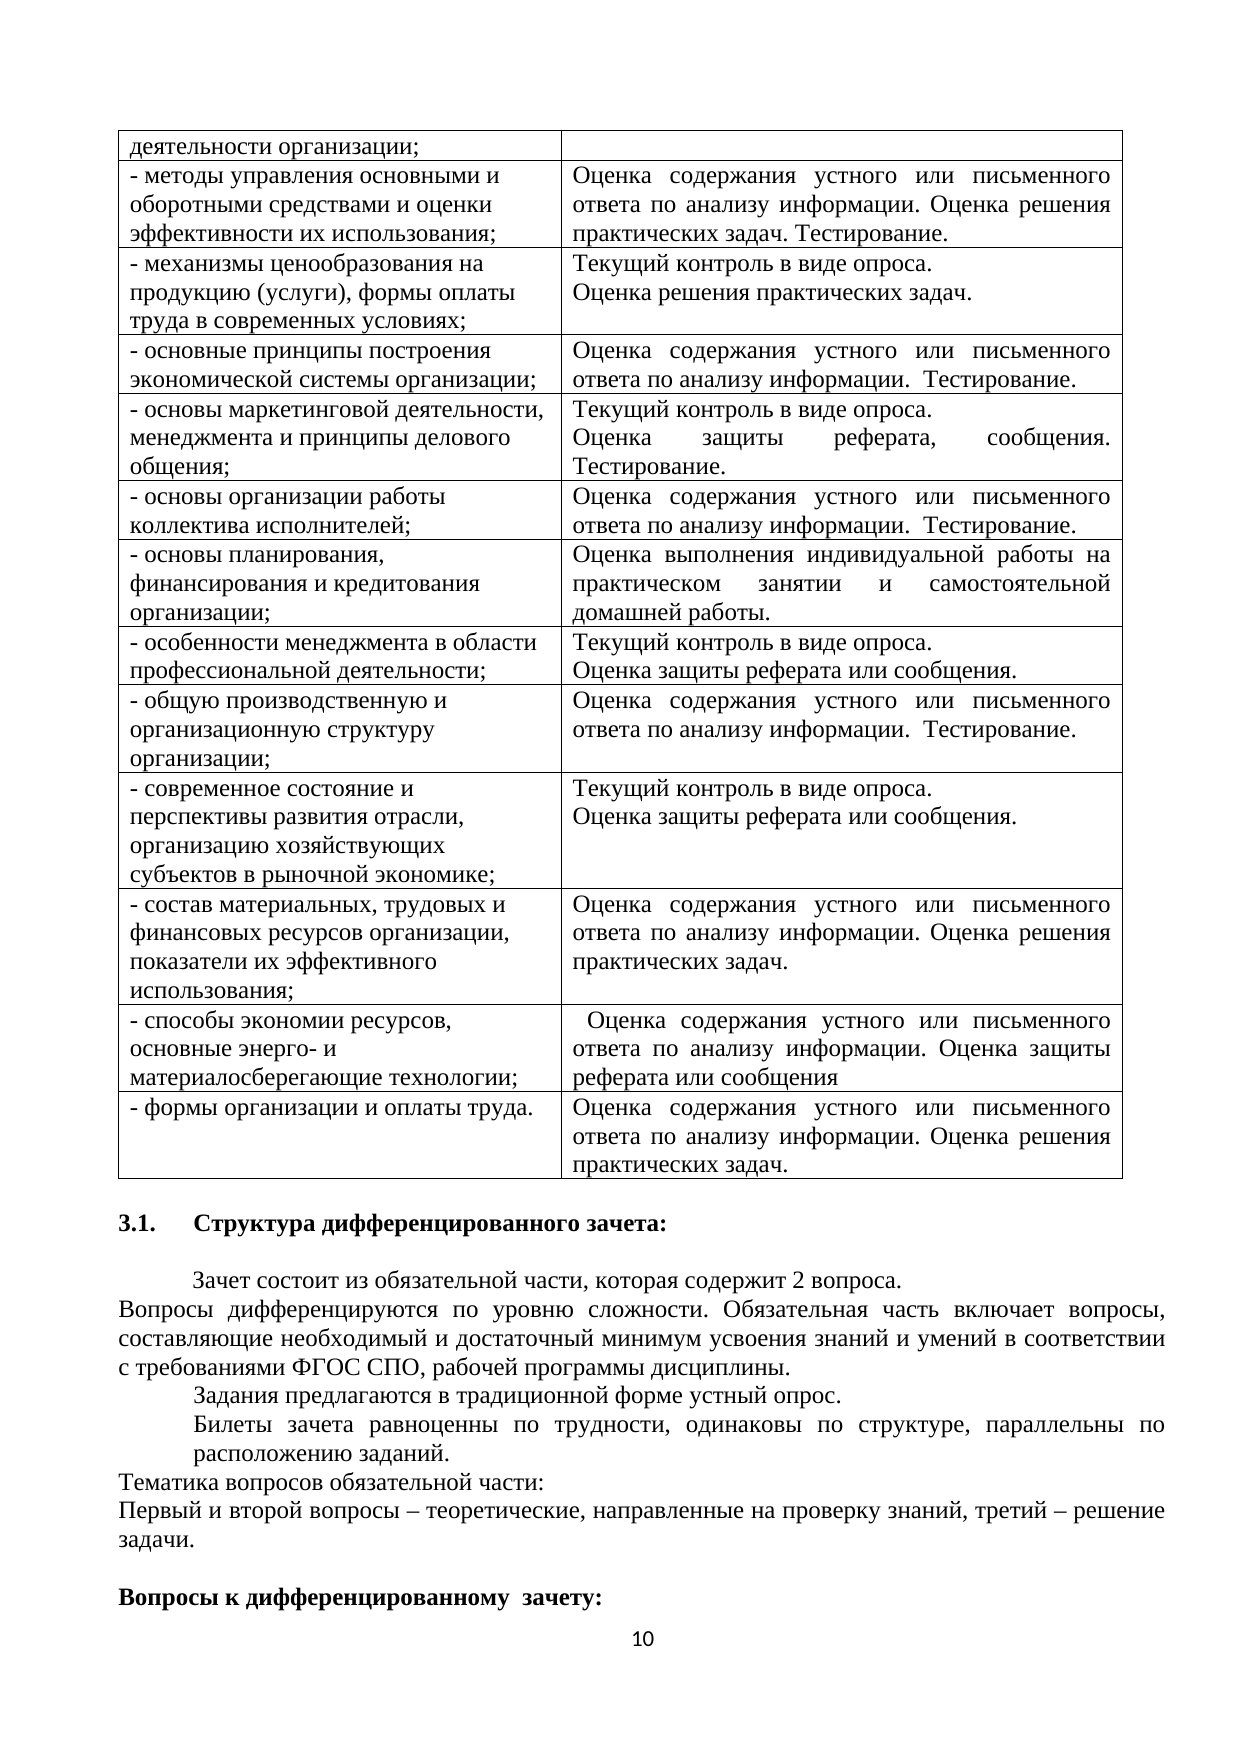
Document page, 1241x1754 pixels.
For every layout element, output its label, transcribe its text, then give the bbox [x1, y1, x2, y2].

table_cell Оценка содержания устного или письменного ответа по анализу информации. Оценка решения практических задач. Тестирование. [562, 161, 1122, 247]
text Задания предлагаются в традиционной форме устный опрос. [193, 1381, 1167, 1409]
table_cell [562, 131, 1122, 159]
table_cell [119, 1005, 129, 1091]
text Билеты зачета равноценны по трудности, одинаковы по структуре, параллельны по расположению заданий. [193, 1409, 1167, 1467]
table_cell Оценка содержания устного или письменного ответа по анализу информации. Оценка решения практических задач. [562, 1092, 1122, 1178]
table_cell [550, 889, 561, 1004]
table_cell - особенности менеджмента в области профессиональной деятельности; [119, 627, 561, 684]
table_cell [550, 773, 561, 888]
table_cell Оценка содержания устного или письменного ответа по анализу информации. Тестирование. [562, 481, 1122, 538]
table_cell - основы маркетинговой деятельности, менеджмента и принципы делового общения; [119, 394, 561, 480]
list Структура дифференцированного зачета: [118, 1208, 1167, 1237]
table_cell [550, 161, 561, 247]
table_cell Оценка выполнения индивидуальной работы на практическом занятии и самостоятельной домашней работы. [562, 540, 1122, 626]
table_cell - основы организации работы коллектива исполнителей; [119, 481, 561, 538]
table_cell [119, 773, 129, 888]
table_cell Оценка содержания устного или письменного ответа по анализу информации. Тестирование. [562, 335, 1122, 393]
text Вопросы дифференцируются по уровню сложности. Обязательная часть включает вопросы, составляющие необходимый и достаточный минимум усвоения знаний и умений в соответствии с требованиями ФГОС СПО, рабочей программы дисциплины. [118, 1294, 1167, 1381]
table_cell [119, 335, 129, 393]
table_cell Текущий контроль в виде опроса. Оценка защиты реферата, сообщения. Тестирование. [562, 394, 1122, 480]
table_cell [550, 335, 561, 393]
text Тематика вопросов обязательной части: [118, 1467, 1167, 1496]
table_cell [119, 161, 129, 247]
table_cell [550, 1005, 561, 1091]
table_cell - основы планирования, финансирования и кредитования организации; [119, 540, 561, 626]
table_cell Текущий контроль в виде опроса. Оценка защиты реферата или сообщения. [562, 773, 1122, 888]
table_cell - механизмы ценообразования на продукцию (услуги), формы оплаты труда в современных условиях; [119, 248, 561, 334]
text Зачет состоит из обязательной части, которая содержит 2 вопроса. [118, 1266, 1167, 1294]
table_cell Оценка содержания устного или письменного ответа по анализу информации. Тестирование. [562, 685, 1122, 772]
table_cell Текущий контроль в виде опроса. Оценка защиты реферата или сообщения. [562, 627, 1122, 684]
table_cell Оценка содержания устного или письменного ответа по анализу информации. Оценка защиты реферата или сообщения [562, 1005, 1122, 1091]
table_cell - формы организации и оплаты труда. [119, 1092, 561, 1178]
text Первый и второй вопросы – теоретические, направленные на проверку знаний, третий – решение задачи. [118, 1496, 1167, 1553]
text Вопросы к дифференцированному зачету: [118, 1582, 1167, 1611]
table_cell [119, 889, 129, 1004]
table_cell Текущий контроль в виде опроса. Оценка решения практических задач. [562, 248, 1122, 334]
table_cell - общую производственную и организационную структуру организации; [119, 685, 561, 772]
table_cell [119, 131, 561, 159]
table_cell Оценка содержания устного или письменного ответа по анализу информации. Оценка решения практических задач. [562, 889, 1122, 1004]
